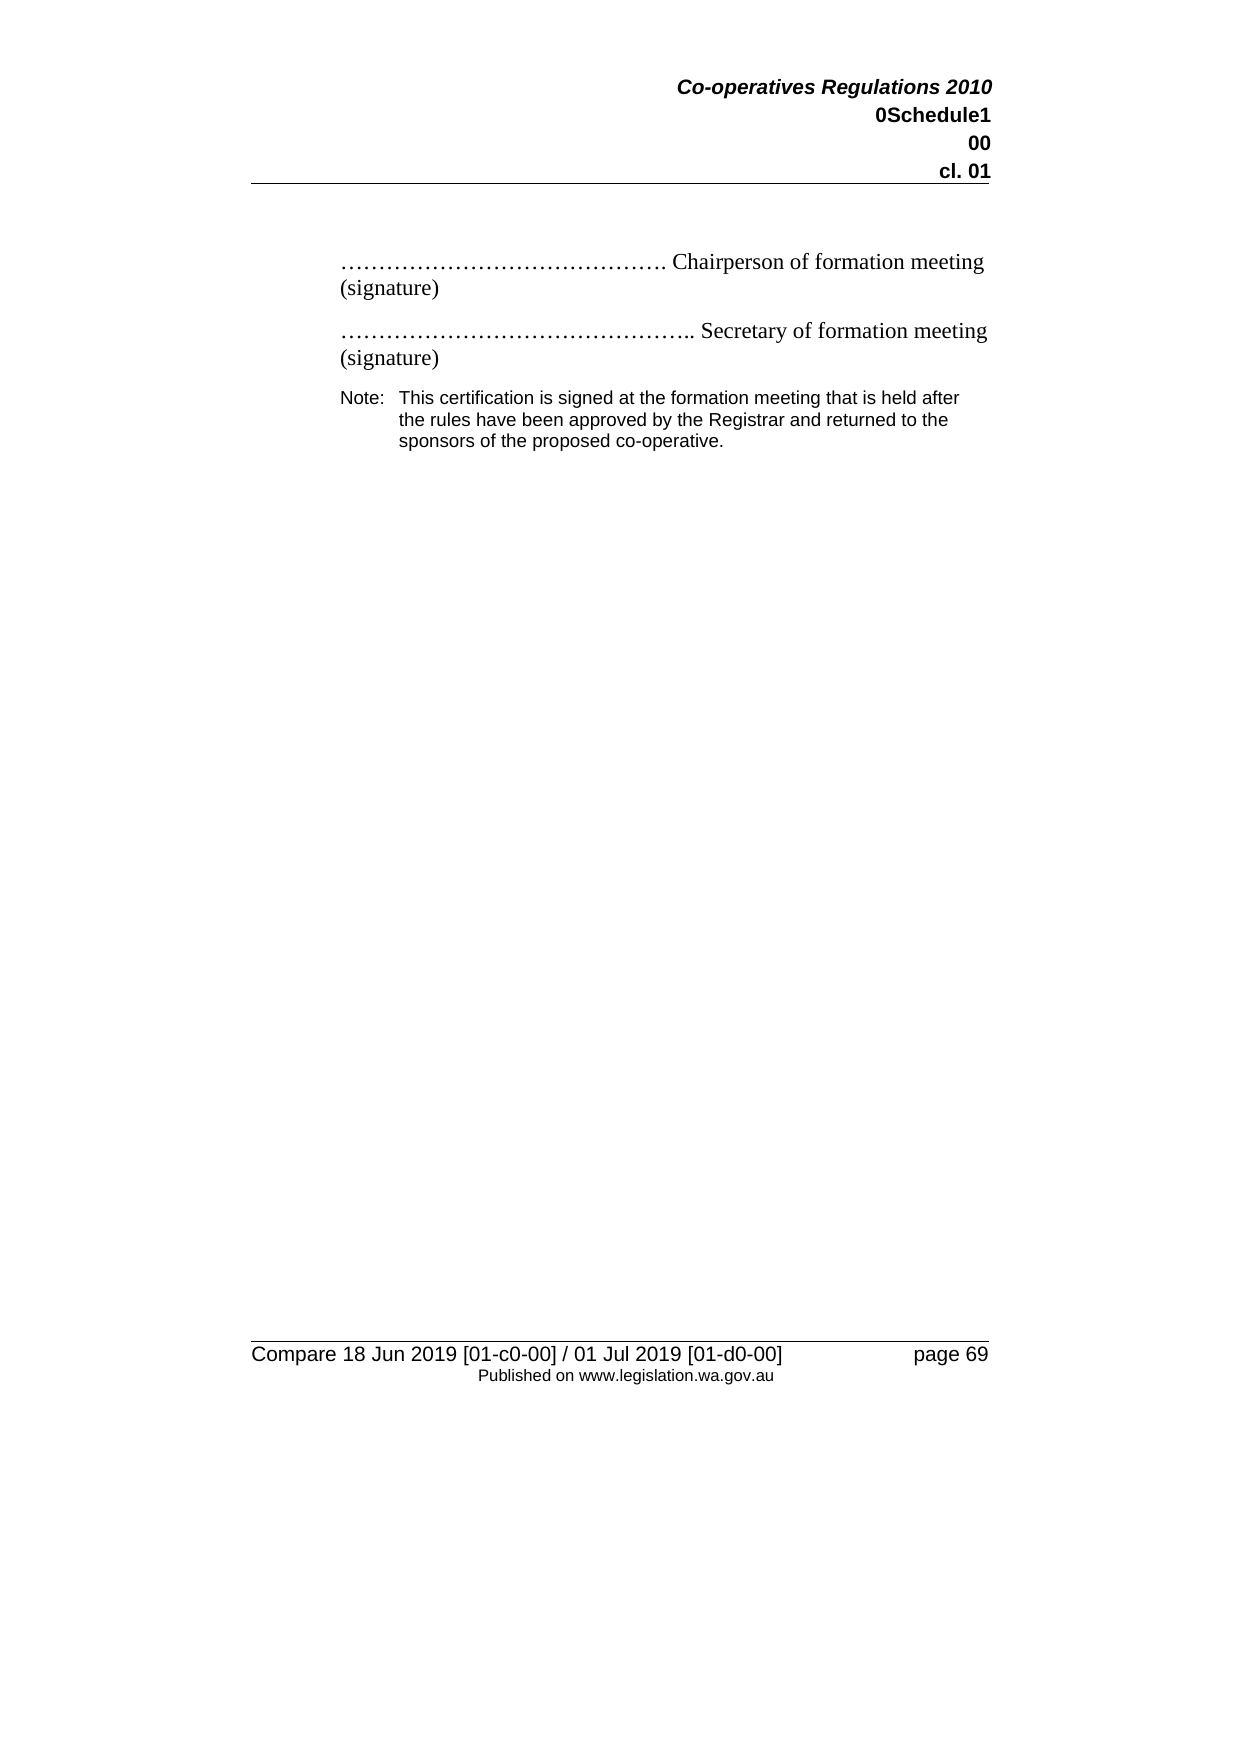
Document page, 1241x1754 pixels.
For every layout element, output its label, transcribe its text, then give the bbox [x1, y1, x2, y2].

text Note: This certification is signed at the formation meeting that is held after the rules have been approved by the Registrar and returned to the sponsors of the proposed co-operative. [251, 387, 989, 451]
text ……………………………………. Chairperson of formation meeting (signature) [340, 248, 989, 301]
text ……………………………………….. Secretary of formation meeting (signature) [340, 317, 989, 370]
